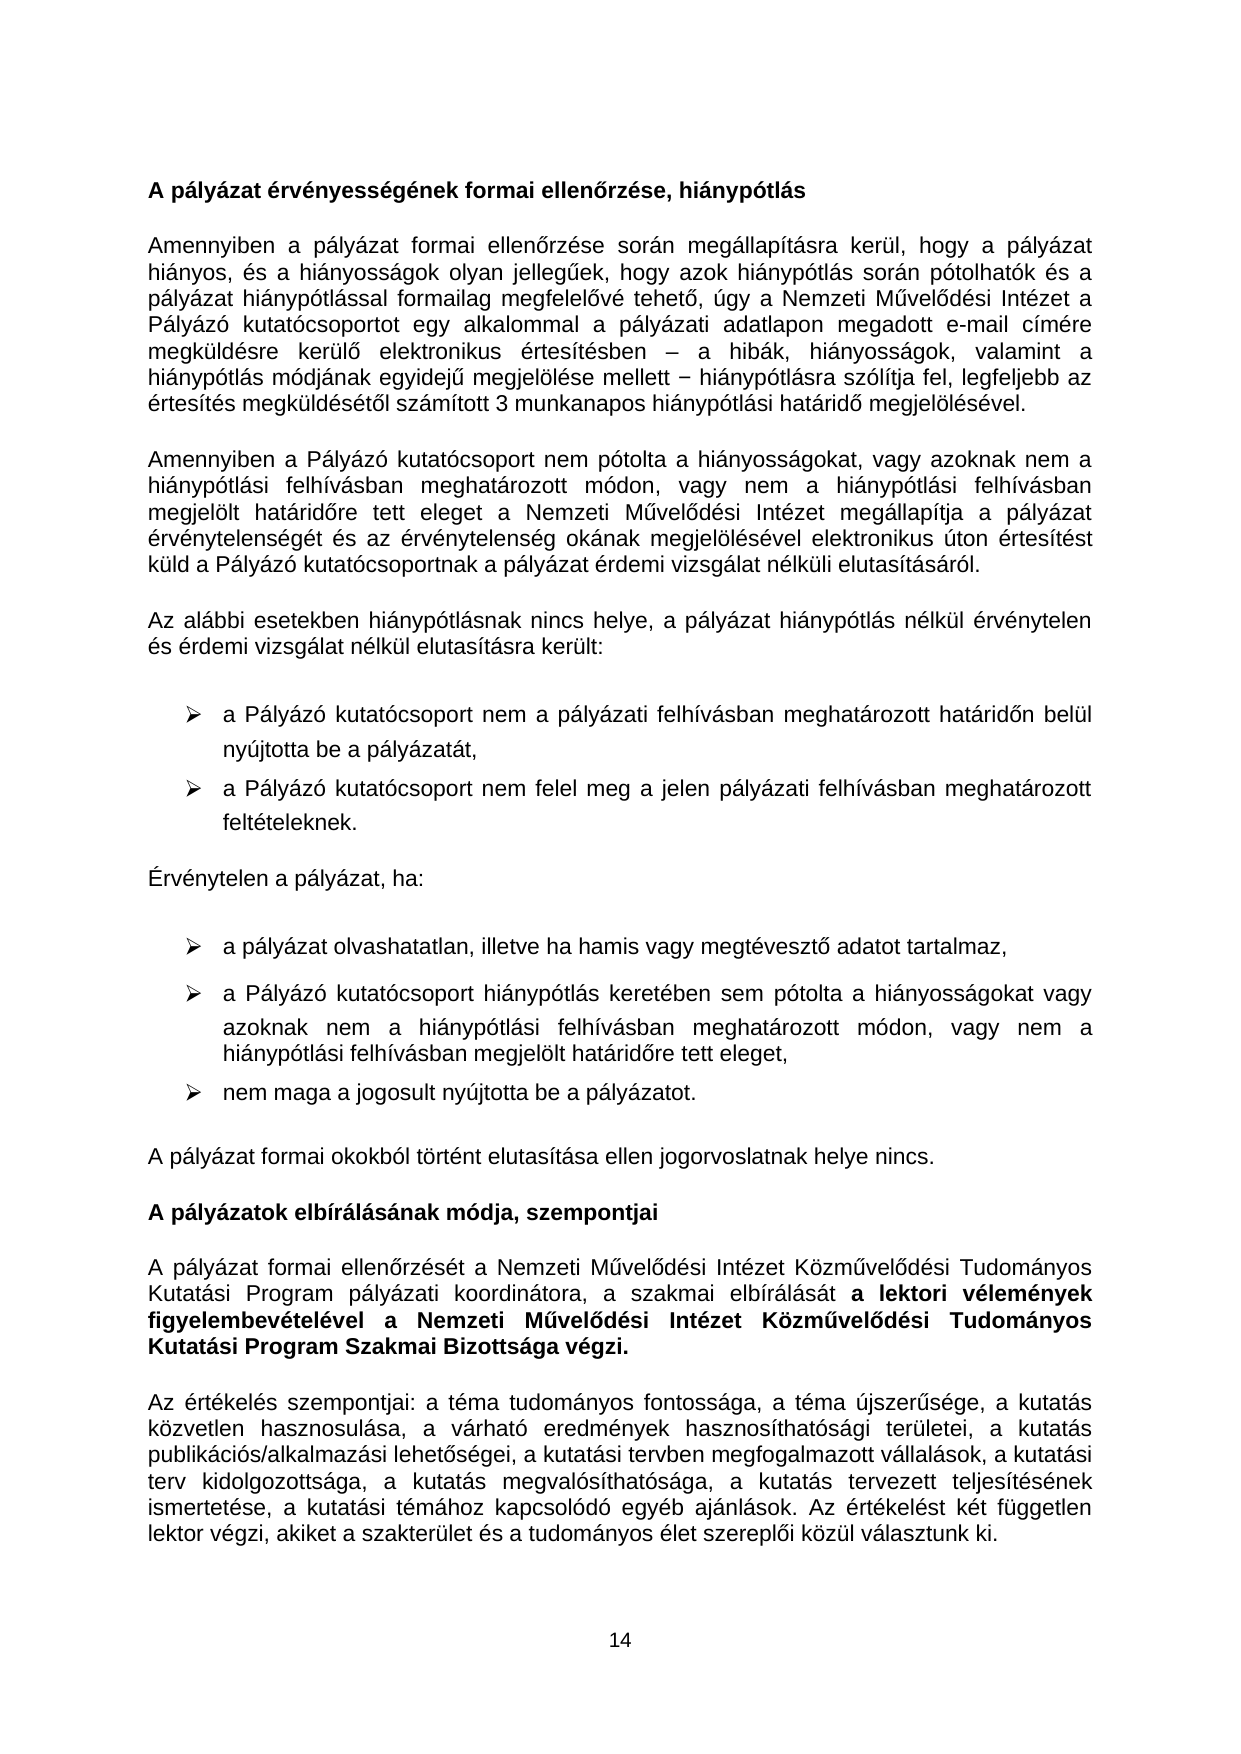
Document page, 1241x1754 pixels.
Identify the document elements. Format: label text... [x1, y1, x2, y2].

text A pályázat formai okokból történt elutasítása ellen jogorvoslatnak helye nincs. [148, 1143, 1093, 1169]
text Az alábbi esetekben hiánypótlásnak nincs helye, a pályázat hiánypótlás nélkül érvénytelen és érdemi vizsgálat nélkül elutasításra került: [148, 607, 1093, 659]
text Amennyiben a Pályázó kutatócsoport nem pótolta a hiányosságokat, vagy azoknak nem a hiánypótlási felhívásban meghatározott módon, vagy nem a hiánypótlási felhívásban megjelölt határidőre tett eleget a Nemzeti Művelődési Intézet megállapítja a pályázat érvénytelenségét és az érvénytelenség okának megjelölésével elektronikus úton értesítést küld a Pályázó kutatócsoportnak a pályázat érdemi vizsgálat nélküli elutasításáról. [148, 446, 1093, 578]
list a Pályázó kutatócsoport nem felel meg a jelen pályázati felhívásban meghatározott feltételeknek. [185, 762, 1093, 835]
text A pályázat érvényességének formai ellenőrzése, hiánypótlás [148, 177, 1093, 203]
list a Pályázó kutatócsoport hiánypótlás keretében sem pótolta a hiányosságokat vagy azoknak nem a hiánypótlási felhívásban meghatározott módon, vagy nem a hiánypótlási felhívásban megjelölt határidőre tett eleget, [185, 967, 1093, 1067]
list nem maga a jogosult nyújtotta be a pályázatot. [185, 1067, 1093, 1114]
text Érvénytelen a pályázat, ha: [148, 864, 1093, 891]
list a Pályázó kutatócsoport nem a pályázati felhívásban meghatározott határidőn belül nyújtotta be a pályázatát, [185, 689, 1093, 762]
text Az értékelés szempontjai: a téma tudományos fontossága, a téma újszerűsége, a kutatás közvetlen hasznosulása, a várható eredmények hasznosíthatósági területei, a kutatás publikációs/alkalmazási lehetőségei, a kutatási tervben megfogalmazott vállalások, a kutatási terv kidolgozottsága, a kutatás megvalósíthatósága, a kutatás tervezett teljesítésének ismertetése, a kutatási témához kapcsolódó egyéb ajánlások. Az értékelést két független lektor végzi, akiket a szakterület és a tudományos élet szereplői közül választunk ki. [148, 1388, 1093, 1547]
text Amennyiben a pályázat formai ellenőrzése során megállapításra kerül, hogy a pályázat hiányos, és a hiányosságok olyan jellegűek, hogy azok hiánypótlás során pótolhatók és a pályázat hiánypótlással formailag megfelelővé tehető, úgy a Nemzeti Művelődési Intézet a Pályázó kutatócsoportot egy alkalommal a pályázati adatlapon megadott e-mail címére megküldésre kerülő elektronikus értesítésben – a hibák, hiányosságok, valamint a hiánypótlás módjának egyidejű megjelölése mellett − hiánypótlásra szólítja fel, legfeljebb az értesítés megküldésétől számított 3 munkanapos hiánypótlási határidő megjelölésével. [148, 232, 1093, 417]
text A pályázat formai ellenőrzését a Nemzeti Művelődési Intézet Közművelődési Tudományos Kutatási Program pályázati koordinátora, a szakmai elbírálását a lektori vélemények figyelembevételével a Nemzeti Művelődési Intézet Közművelődési Tudományos Kutatási Program Szakmai Bizottsága végzi. [148, 1254, 1093, 1359]
list a pályázat olvashatatlan, illetve ha hamis vagy megtévesztő adatot tartalmaz, [185, 920, 1093, 967]
text A pályázatok elbírálásának módja, szempontjai [148, 1198, 1093, 1225]
